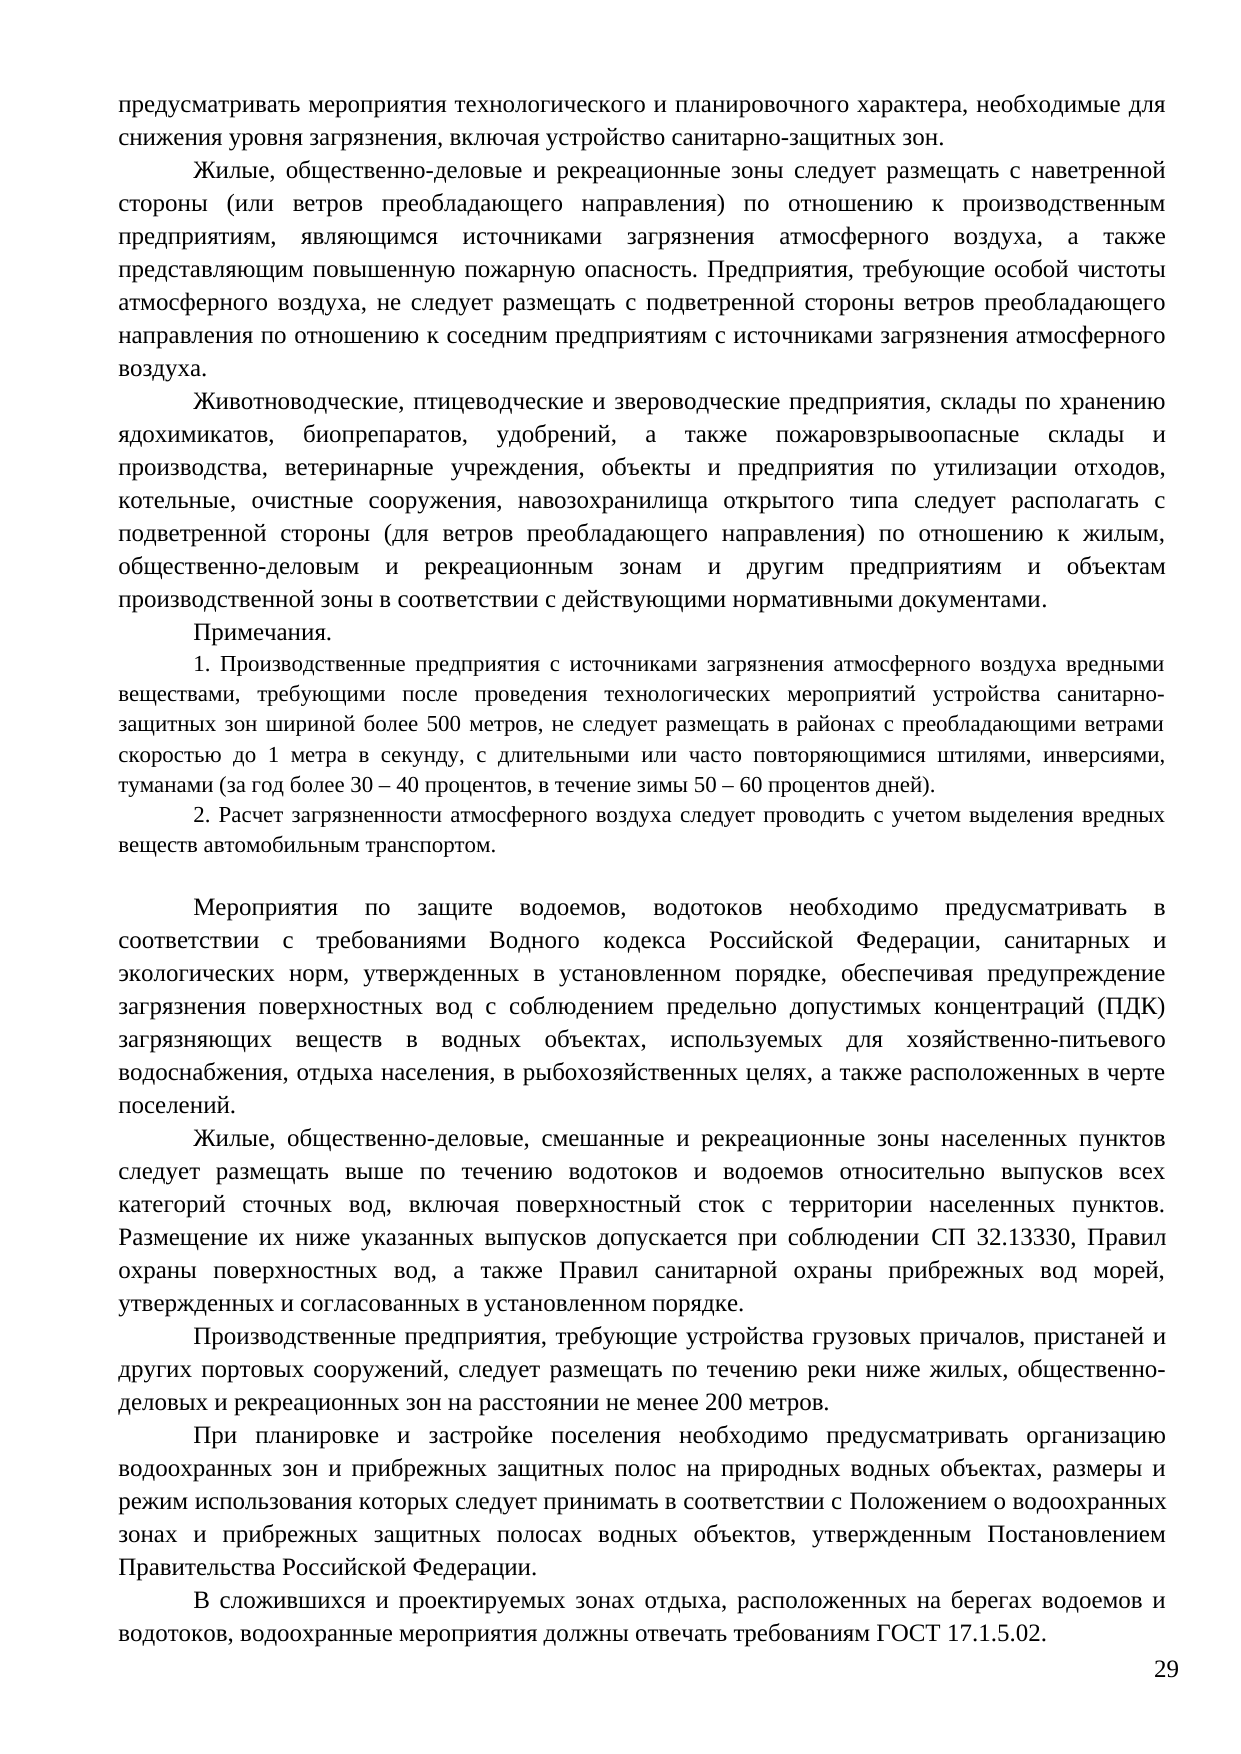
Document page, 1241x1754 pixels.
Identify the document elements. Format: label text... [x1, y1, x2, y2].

text Животноводческие, птицеводческие и звероводческие предприятия, склады по хранению ядохимикатов, биопрепаратов, удобрений, а также пожаровзрывоопасные склады и производства, ветеринарные учреждения, объекты и предприятия по утилизации отходов, котельные, очистные сооружения, навозохранилища открытого типа следует располагать с подветренной стороны (для ветров преобладающего направления) по отношению к жилым, общественно-деловым и рекреационным зонам и другим предприятиям и объектам производственной зоны в соответствии с действующими нормативными документами. [118, 386, 1167, 613]
text 2. Расчет загрязненности атмосферного воздуха следует проводить с учетом выделения вредных веществ автомобильным транспортом. [118, 801, 1167, 858]
text Производственные предприятия, требующие устройства грузовых причалов, пристаней и других портовых сооружений, следует размещать по течению реки ниже жилых, общественно-деловых и рекреационных зон на расстоянии не менее 200 метров. [118, 1321, 1167, 1416]
text Мероприятия по защите водоемов, водотоков необходимо предусматривать в соответствии с требованиями Водного кодекса Российской Федерации, санитарных и экологических норм, утвержденных в установленном порядке, обеспечивая предупреждение загрязнения поверхностных вод с соблюдением предельно допустимых концентраций (ПДК) загрязняющих веществ в водных объектах, используемых для хозяйственно-питьевого водоснабжения, отдыха населения, в рыбохозяйственных целях, а также расположенных в черте поселений. [118, 892, 1167, 1118]
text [118, 89, 1167, 150]
text При планировке и застройке поселения необходимо предусматривать организацию водоохранных зон и прибрежных защитных полос на природных водных объектах, размеры и режим использования которых следует принимать в соответствии с Положением о водоохранных зонах и прибрежных защитных полосах водных объектов, утвержденным Постановлением Правительства Российской Федерации. [118, 1420, 1167, 1581]
text Примечания. [118, 617, 1167, 646]
text Жилые, общественно-деловые и рекреационные зоны следует размещать с наветренной стороны (или ветров преобладающего направления) по отношению к производственным предприятиям, являющимся источниками загрязнения атмосферного воздуха, а также представляющим повышенную пожарную опасность. Предприятия, требующие особой чистоты атмосферного воздуха, не следует размещать с подветренной стороны ветров преобладающего направления по отношению к соседним предприятиям с источниками загрязнения атмосферного воздуха. [118, 155, 1167, 382]
text Жилые, общественно-деловые, смешанные и рекреационные зоны населенных пунктов следует размещать выше по течению водотоков и водоемов относительно выпусков всех категорий сточных вод, включая поверхностный сток с территории населенных пунктов. Размещение их ниже указанных выпусков допускается при соблюдении СП 32.13330, Правил охраны поверхностных вод, а также Правил санитарной охраны прибрежных вод морей, утвержденных и согласованных в установленном порядке. [118, 1123, 1167, 1317]
text В сложившихся и проектируемых зонах отдыха, расположенных на берегах водоемов и водотоков, водоохранные мероприятия должны отвечать требованиям ГОСТ 17.1.5.02. [118, 1585, 1167, 1647]
text 1. Производственные предприятия с источниками загрязнения атмосферного воздуха вредными веществами, требующими после проведения технологических мероприятий устройства санитарно-защитных зон шириной более 500 метров, не следует размещать в районах с преобладающими ветрами скоростью до 1 метра в секунду, с длительными или часто повторяющимися штилями, инверсиями, туманами (за год более 30 – 40 процентов, в течение зимы 50 – 60 процентов дней). [118, 650, 1167, 797]
